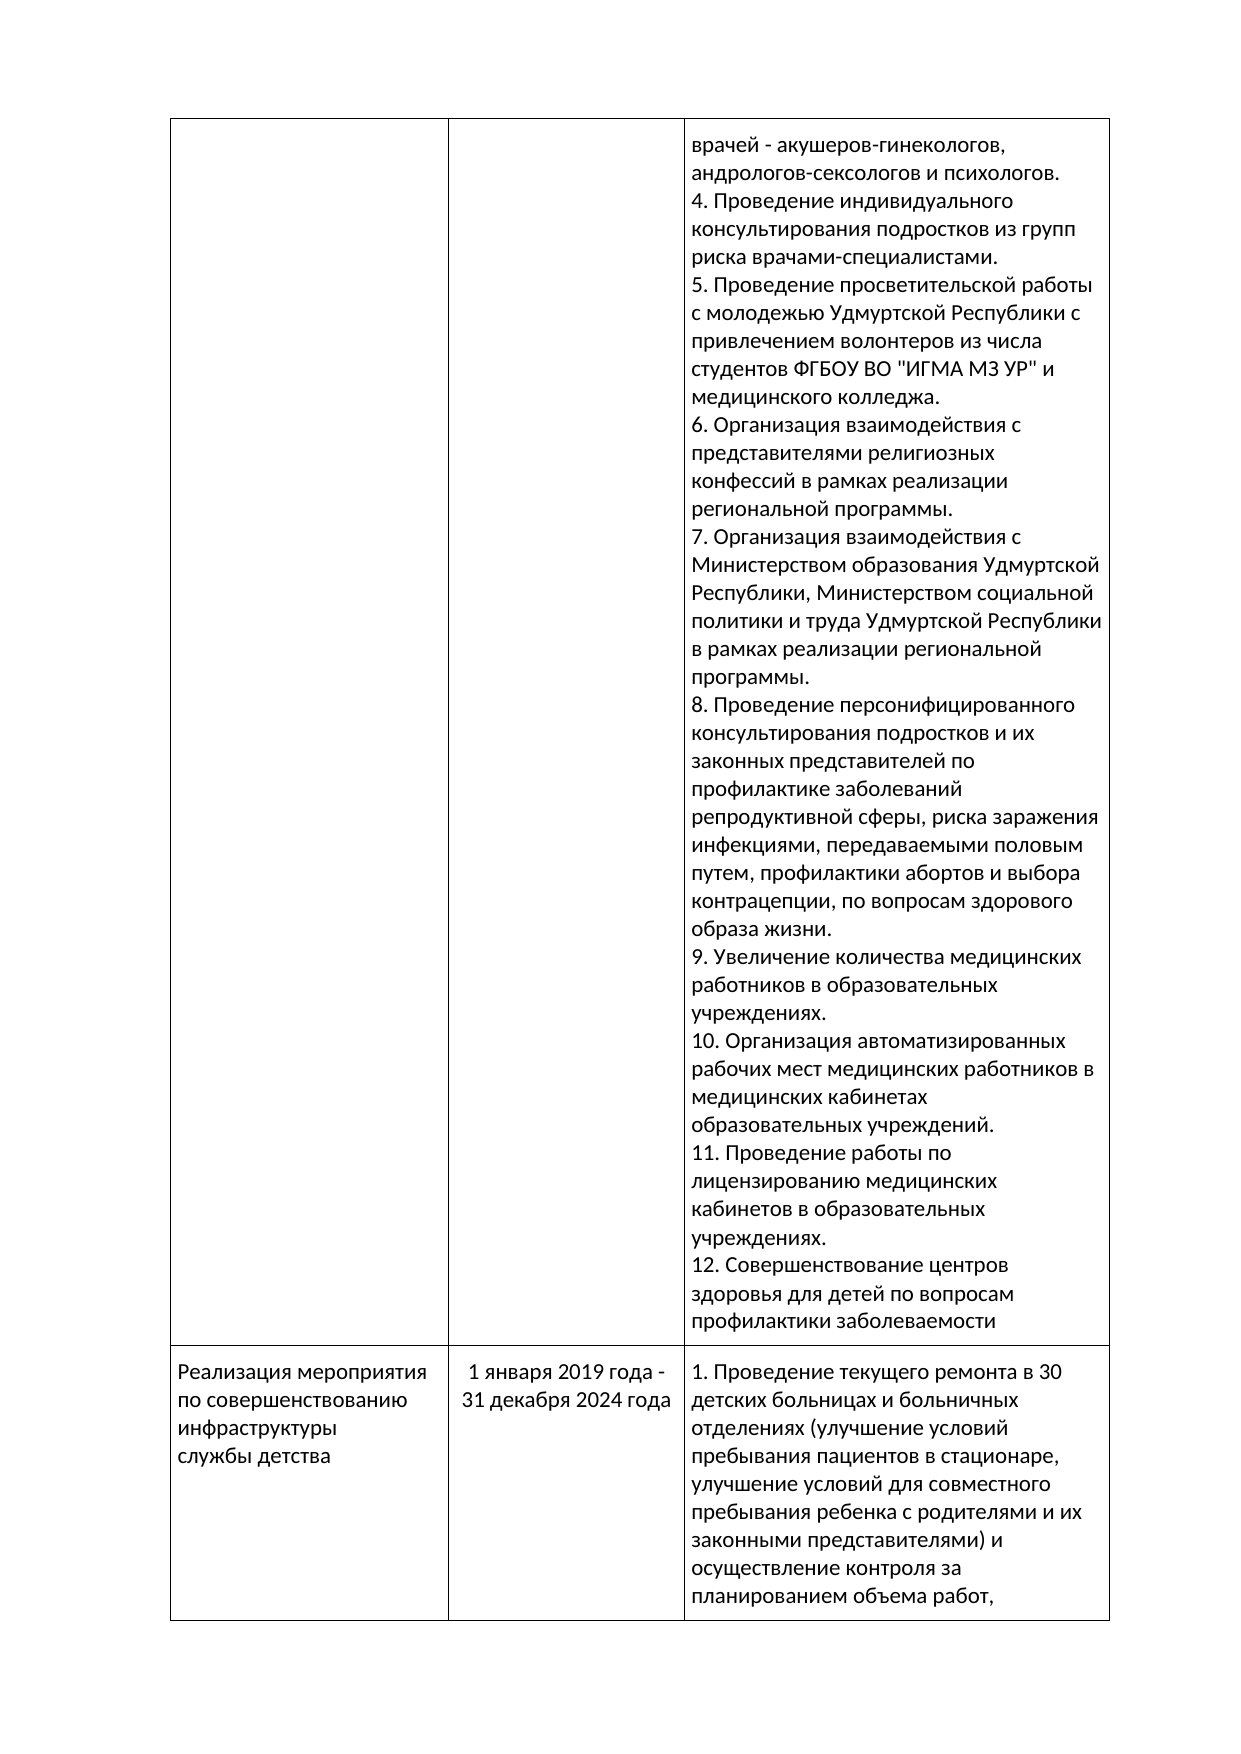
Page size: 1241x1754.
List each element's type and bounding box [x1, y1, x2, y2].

table_cell [685, 1346, 1109, 1620]
table_cell [449, 1346, 684, 1620]
table_cell [685, 119, 1109, 1345]
table_cell [449, 119, 684, 1345]
table_cell [171, 1346, 448, 1620]
table_cell [171, 119, 448, 1345]
